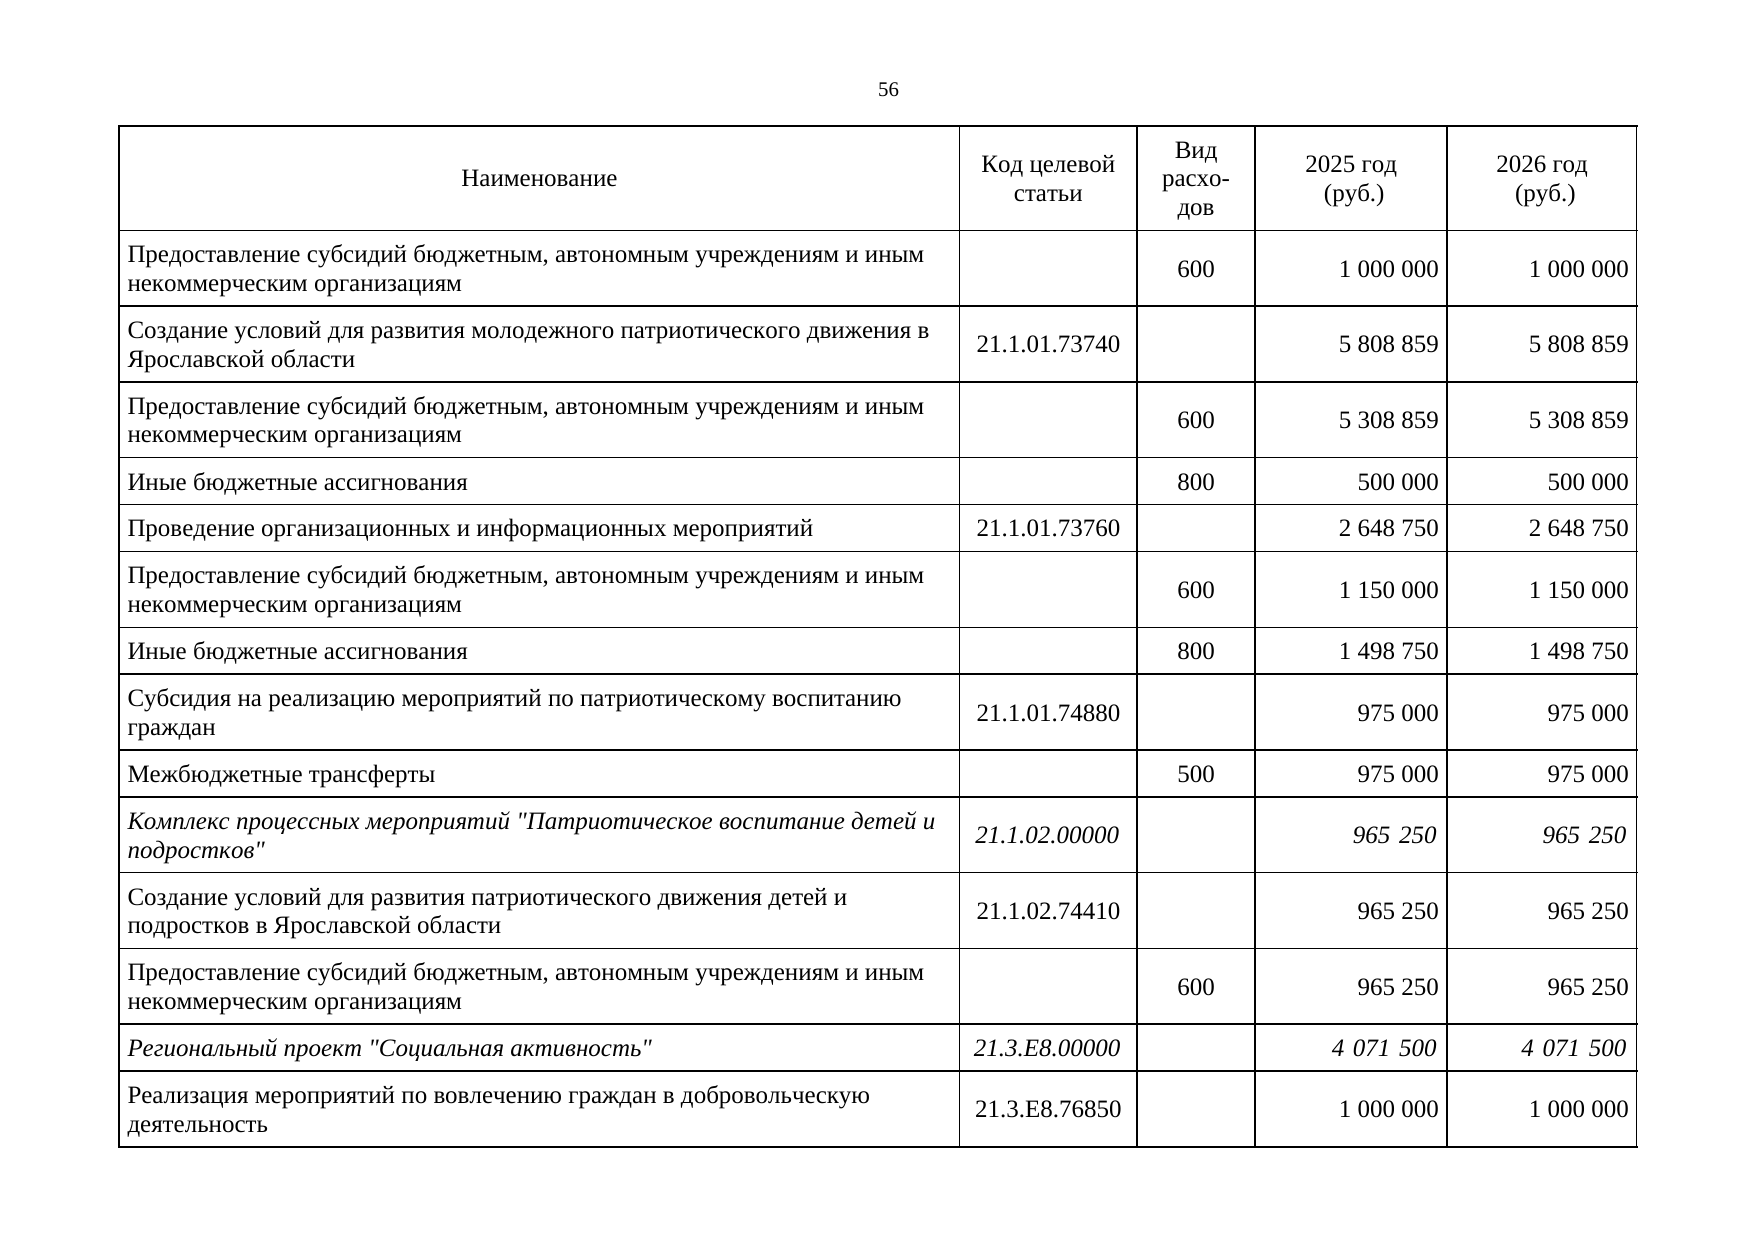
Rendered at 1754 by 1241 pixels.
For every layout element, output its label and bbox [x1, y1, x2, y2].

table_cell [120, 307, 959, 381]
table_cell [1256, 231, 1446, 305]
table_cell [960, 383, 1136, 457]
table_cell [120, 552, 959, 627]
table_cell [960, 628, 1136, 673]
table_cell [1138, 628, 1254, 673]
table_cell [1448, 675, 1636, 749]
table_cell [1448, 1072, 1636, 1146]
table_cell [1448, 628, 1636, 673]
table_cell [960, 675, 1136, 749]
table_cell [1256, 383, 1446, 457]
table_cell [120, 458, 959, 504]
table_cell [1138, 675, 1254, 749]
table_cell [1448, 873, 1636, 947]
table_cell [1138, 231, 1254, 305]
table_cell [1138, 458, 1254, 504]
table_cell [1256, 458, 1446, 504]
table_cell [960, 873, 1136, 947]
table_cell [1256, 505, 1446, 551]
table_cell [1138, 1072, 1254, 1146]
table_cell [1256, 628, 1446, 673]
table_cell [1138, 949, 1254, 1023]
table_header [120, 127, 959, 229]
table_header [960, 127, 1136, 229]
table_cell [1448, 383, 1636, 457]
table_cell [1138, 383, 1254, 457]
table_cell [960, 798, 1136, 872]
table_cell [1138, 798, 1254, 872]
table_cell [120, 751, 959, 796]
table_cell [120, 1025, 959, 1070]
table_header [1448, 127, 1636, 229]
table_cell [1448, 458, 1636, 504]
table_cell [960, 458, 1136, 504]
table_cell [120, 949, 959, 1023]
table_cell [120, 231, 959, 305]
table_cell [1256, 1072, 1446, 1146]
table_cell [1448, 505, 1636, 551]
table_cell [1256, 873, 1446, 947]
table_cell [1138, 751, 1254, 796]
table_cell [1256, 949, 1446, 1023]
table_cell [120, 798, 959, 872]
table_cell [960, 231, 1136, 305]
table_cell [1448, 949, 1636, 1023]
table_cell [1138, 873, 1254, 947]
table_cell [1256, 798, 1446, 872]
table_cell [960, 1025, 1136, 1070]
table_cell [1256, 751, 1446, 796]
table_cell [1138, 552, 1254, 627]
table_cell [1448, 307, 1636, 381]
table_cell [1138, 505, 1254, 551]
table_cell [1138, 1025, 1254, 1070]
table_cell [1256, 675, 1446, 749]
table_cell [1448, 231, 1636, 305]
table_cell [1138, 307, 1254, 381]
table_header [1138, 127, 1254, 229]
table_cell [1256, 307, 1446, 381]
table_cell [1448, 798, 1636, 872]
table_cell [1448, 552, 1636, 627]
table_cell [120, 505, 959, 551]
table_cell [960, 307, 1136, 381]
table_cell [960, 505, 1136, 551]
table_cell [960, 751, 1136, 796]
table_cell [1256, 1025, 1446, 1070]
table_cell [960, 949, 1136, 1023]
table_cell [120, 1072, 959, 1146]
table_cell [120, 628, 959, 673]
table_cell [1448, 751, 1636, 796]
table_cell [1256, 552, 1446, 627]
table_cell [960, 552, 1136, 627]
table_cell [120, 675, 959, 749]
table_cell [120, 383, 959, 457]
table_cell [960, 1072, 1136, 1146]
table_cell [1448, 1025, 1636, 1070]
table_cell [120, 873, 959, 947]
table_header [1256, 127, 1446, 229]
